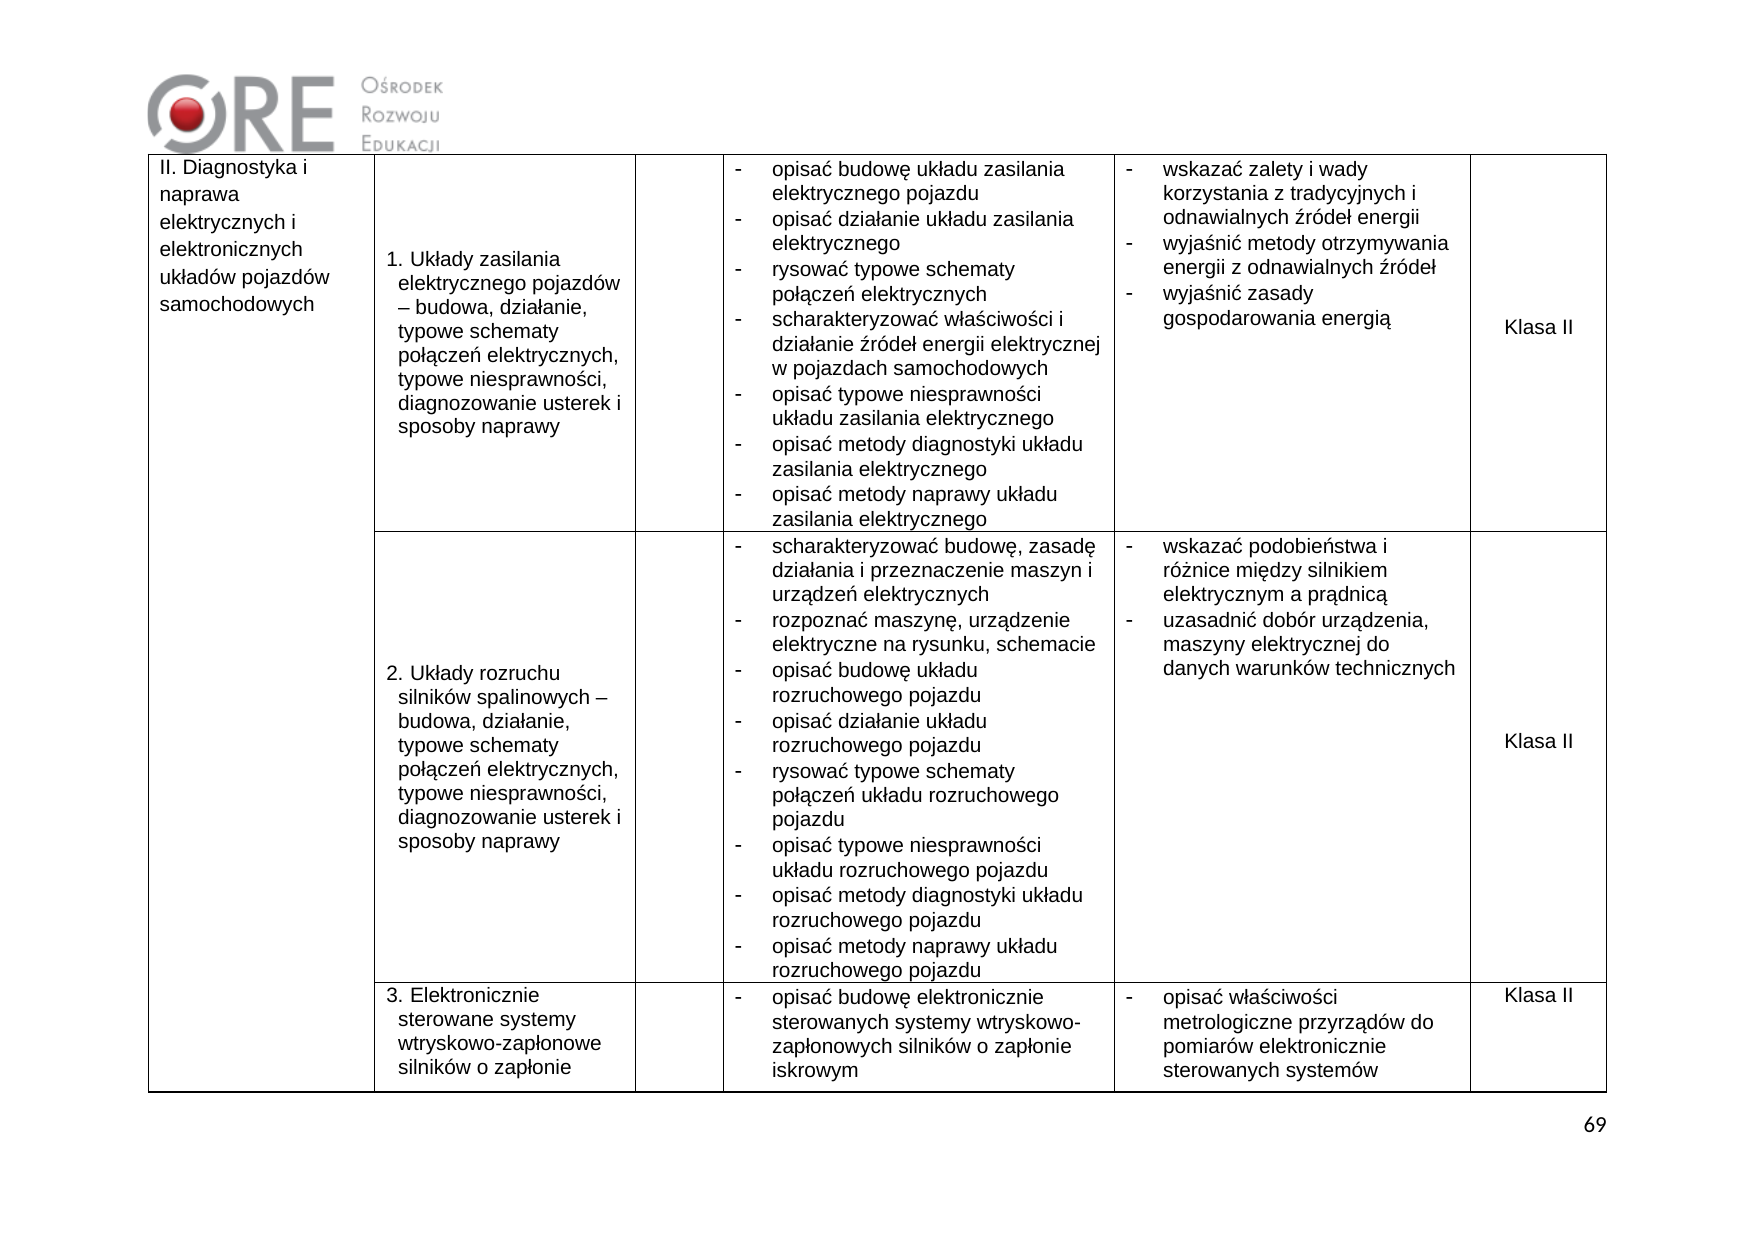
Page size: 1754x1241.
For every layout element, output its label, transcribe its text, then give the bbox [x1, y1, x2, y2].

table_cell [636, 532, 723, 982]
table_cell scharakteryzować budowę, zasadę działania i przeznaczenie maszyn i urządzeń elektrycznych rozpoznać maszynę, urządzenie elektryczne na rysunku, schemacie opisać budowę układu rozruchowego pojazdu opisać działanie układu rozruchowego pojazdu rysować typowe schematy połączeń układu rozruchowego pojazdu opisać typowe niesprawności układu rozruchowego pojazdu opisać metody diagnostyki układu rozruchowego pojazdu opisać metody naprawy układu rozruchowego pojazdu [724, 532, 1114, 982]
picture [147, 73, 443, 154]
table_cell Klasa II [1471, 983, 1606, 1091]
table_cell wskazać zalety i wady korzystania z tradycyjnych i odnawialnych źródeł energii wyjaśnić metody otrzymywania energii z odnawialnych źródeł wyjaśnić zasady gospodarowania energią [1115, 155, 1470, 531]
table_cell II. Diagnostyka i naprawa elektrycznych i elektronicznych układów pojazdów samochodowych [149, 155, 374, 1091]
table_cell wskazać podobieństwa i różnice między silnikiem elektrycznym a prądnicą uzasadnić dobór urządzenia, maszyny elektrycznej do danych warunków technicznych [1115, 532, 1470, 982]
table_cell Klasa II [1471, 532, 1606, 982]
table_cell opisać budowę układu zasilania elektrycznego pojazdu opisać działanie układu zasilania elektrycznego rysować typowe schematy połączeń elektrycznych scharakteryzować właściwości i działanie źródeł energii elektrycznej w pojazdach samochodowych opisać typowe niesprawności układu zasilania elektrycznego opisać metody diagnostyki układu zasilania elektrycznego opisać metody naprawy układu zasilania elektrycznego [724, 155, 1114, 531]
table_cell Klasa II [1471, 155, 1606, 531]
table_cell Układy rozruchu silników spalinowych – budowa, działanie, typowe schematy połączeń elektrycznych, typowe niesprawności, diagnozowanie usterek i sposoby naprawy [375, 532, 635, 982]
table_cell [636, 983, 723, 1091]
table_cell [636, 155, 723, 531]
table_cell Układy zasilania elektrycznego pojazdów – budowa, działanie, typowe schematy połączeń elektrycznych, typowe niesprawności, diagnozowanie usterek i sposoby naprawy [375, 155, 635, 531]
